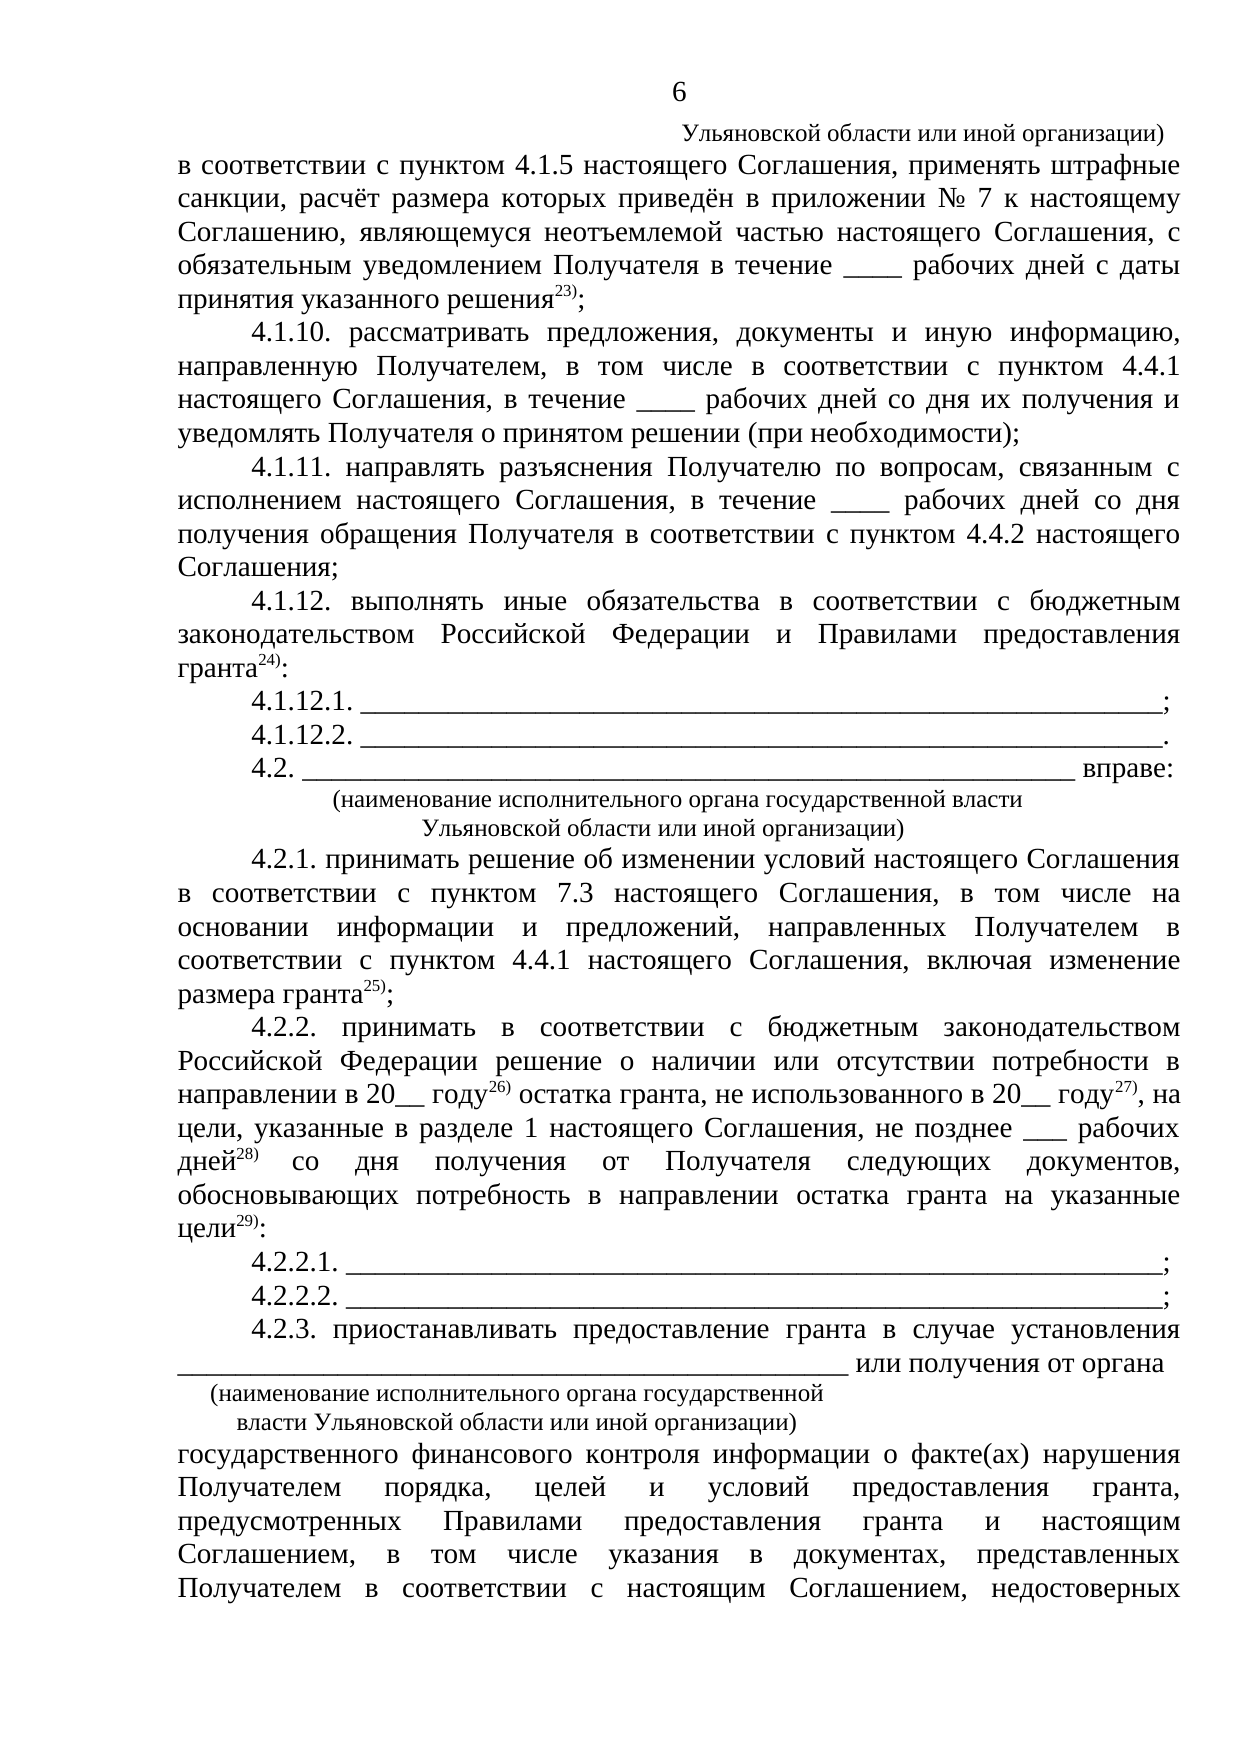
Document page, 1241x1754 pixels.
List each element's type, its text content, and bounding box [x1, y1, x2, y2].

text Ульяновской области или иной организации) [664, 118, 1181, 147]
text Ульяновской области или иной организации) [177, 813, 1181, 842]
text 4.1.10. рассматривать предложения, документы и иную информацию, направленную Получателем, в том числе в соответствии с пунктом 4.4.1 настоящего Соглашения, в течение ____ рабочих дней со дня их получения и уведомлять Получателя о принятом решении (при необходимости); [177, 314, 1181, 449]
text 4.2. _____________________________________________________ вправе: [177, 751, 1181, 784]
text 4.1.12.2. _______________________________________________________. [177, 717, 1181, 751]
text 4.1.11. направлять разъяснения Получателю по вопросам, связанным с исполнением настоящего Соглашения, в течение ____ рабочих дней со дня получения обращения Получателя в соответствии с пунктом 4.4.2 настоящего Соглашения; [177, 449, 1181, 583]
text 4.2.3. приостанавливать предоставление гранта в случае установления ______________________________________________ или получения от органа [177, 1311, 1181, 1378]
text 4.2.2.1. ________________________________________________________; [177, 1244, 1181, 1278]
text в соответствии с пунктом 4.1.5 настоящего Соглашения, применять штрафные санкции, расчёт размера которых приведён в приложении № 7 к настоящему Соглашению, являющемуся неотъемлемой частью настоящего Соглашения, с обязательным уведомлением Получателя в течение ____ рабочих дней с даты принятия указанного решения23); [177, 147, 1181, 314]
text (наименование исполнительного органа государственной власти [177, 784, 1181, 813]
text 4.2.1. принимать решение об изменении условий настоящего Соглашения в соответствии с пунктом 7.3 настоящего Соглашения, в том числе на основании информации и предложений, направленных Получателем в соответствии с пунктом 4.4.1 настоящего Соглашения, включая изменение размера гранта25); [177, 842, 1181, 1009]
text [177, 1436, 1181, 1603]
text 4.2.2.2. ________________________________________________________; [177, 1278, 1181, 1311]
text 4.1.12. выполнять иные обязательства в соответствии с бюджетным законодательством Российской Федерации и Правилами предоставления гранта24): [177, 583, 1181, 683]
text 4.2.2. принимать в соответствии с бюджетным законодательством Российской Федерации решение о наличии или отсутствии потребности в направлении в 20__ году26) остатка гранта, не использованного в 20__ году27), на цели, указанные в разделе 1 настоящего Соглашения, не позднее ___ рабочих дней28) со дня получения от Получателя следующих документов, обосновывающих потребность в направлении остатка гранта на указанные цели29): [177, 1009, 1181, 1244]
text (наименование исполнительного органа государственной власти Ульяновской области или иной организации) [177, 1378, 856, 1436]
text 4.1.12.1. _______________________________________________________; [177, 683, 1181, 717]
